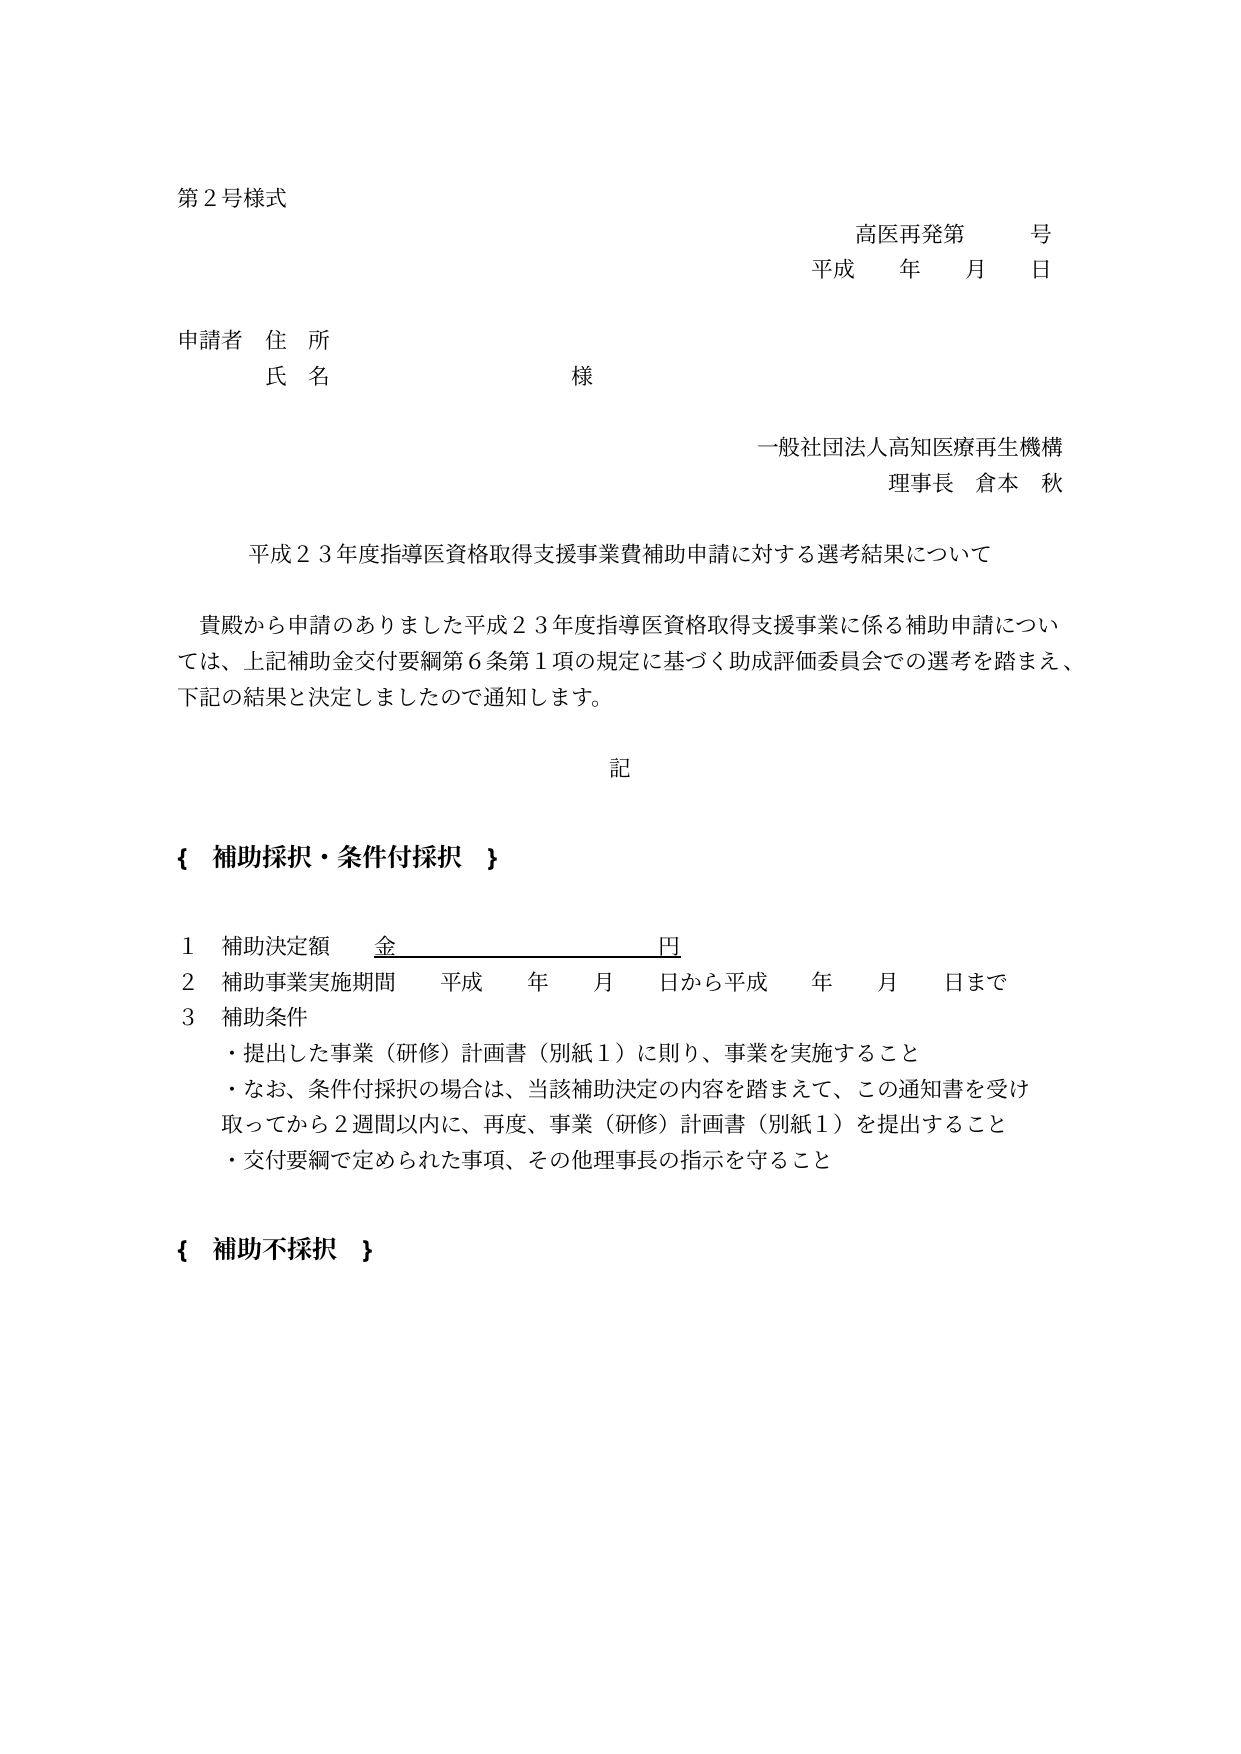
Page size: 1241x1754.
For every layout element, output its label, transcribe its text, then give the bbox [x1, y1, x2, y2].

subtitle 記 [177, 749, 1063, 785]
text 氏 名 様 [177, 357, 1063, 393]
text { 補助採択・条件付採択 } [177, 820, 1063, 892]
text ・交付要綱で定められた事項、その他理事長の指示を守ること [221, 1141, 1063, 1177]
text 一般社団法人高知医療再生機構 [177, 428, 1063, 464]
text 貴殿から申請のありました平成２３年度指導医資格取得支援事業に係る補助申請については、上記補助金交付要綱第６条第１項の規定に基づく助成評価委員会での選考を踏まえ、下記の結果と決定しましたので通知します。 [177, 607, 1063, 713]
text 理事長 倉本 秋 [199, 464, 1063, 500]
text ３ 補助条件 [177, 998, 1063, 1034]
text 平成 年 月 日 [199, 250, 1063, 286]
text { 補助不採択 } [177, 1212, 1063, 1283]
text 申請者 住 所 [177, 322, 1063, 357]
text ・提出した事業（研修）計画書（別紙１）に則り、事業を実施すること [177, 1034, 1063, 1070]
text 第２号様式 [177, 179, 1063, 215]
text 高医再発第 号 [177, 215, 1063, 250]
text １ 補助決定額 金 円 [177, 927, 1063, 963]
text ・なお、条件付採択の場合は、当該補助決定の内容を踏まえて、この通知書を受け取ってから２週間以内に、再度、事業（研修）計画書（別紙１）を提出すること [221, 1070, 1063, 1141]
text ２ 補助事業実施期間 平成 年 月 日から平成 年 月 日まで [177, 963, 1063, 998]
text 平成２３年度指導医資格取得支援事業費補助申請に対する選考結果について [177, 535, 1063, 571]
